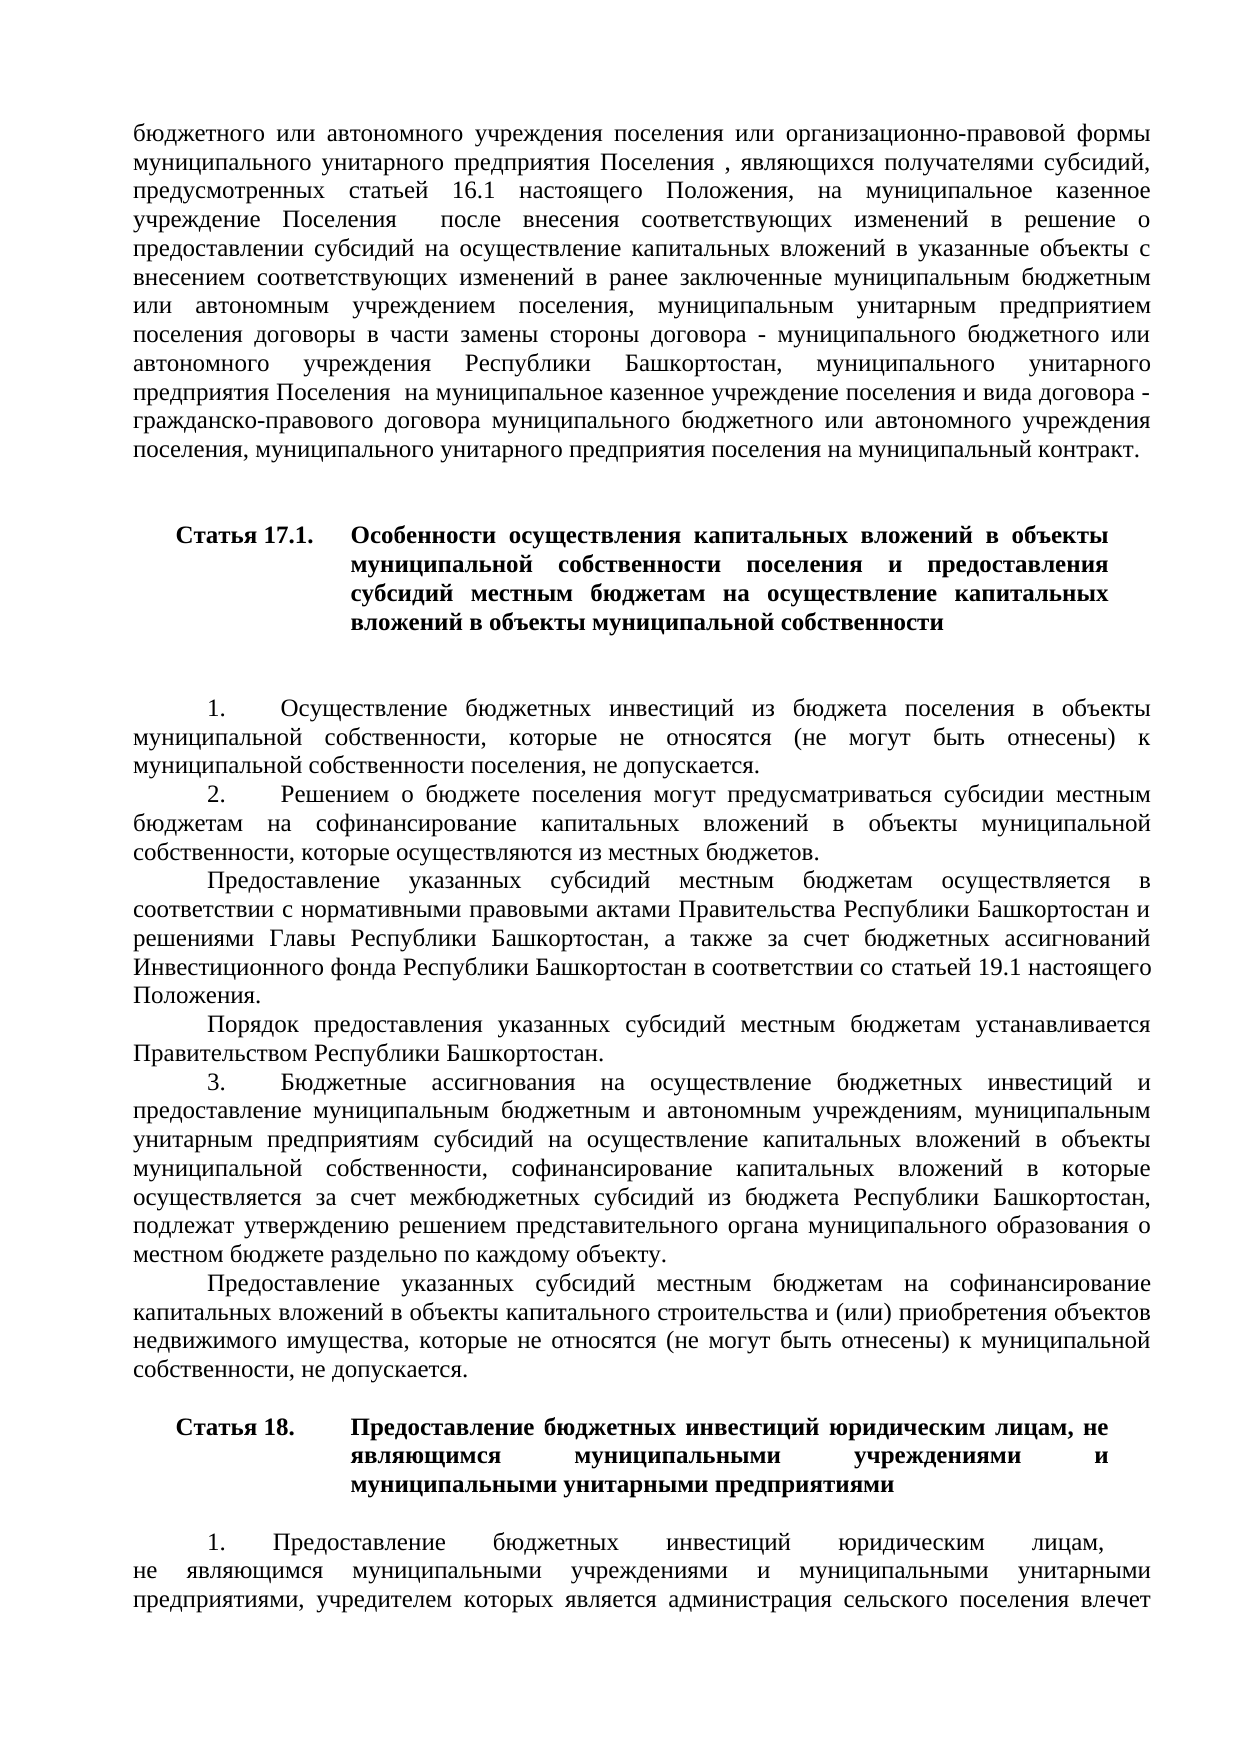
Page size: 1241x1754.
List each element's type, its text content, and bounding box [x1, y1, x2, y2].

table_header Статья 18. [164, 1412, 339, 1498]
text 3. Бюджетные ассигнования на осуществление бюджетных инвестиций и предоставление муниципальным бюджетным и автономным учреждениям, муниципальным унитарным предприятиям субсидий на осуществление капитальных вложений в объекты муниципальной собственности, софинансирование капитальных вложений в которые осуществляется за счет межбюджетных субсидий из бюджета Республики Башкортостан, подлежат утверждению решением представительного органа муниципального образования о местном бюджете раздельно по каждому объекту. [133, 1067, 1152, 1268]
text Предоставление указанных субсидий местным бюджетам осуществляется в соответствии с нормативными правовыми актами Правительства Республики Башкортостан и решениями Главы Республики Башкортостан, а также за счет бюджетных ассигнований Инвестиционного фонда Республики Башкортостан в соответствии со статьей 19.1 настоящего Положения. [133, 866, 1152, 1009]
table_header Предоставление бюджетных инвестиций юридическим лицам, не являющимся муниципальными учреждениями и муниципальными унитарными предприятиями [339, 1412, 1120, 1498]
text Порядок предоставления указанных субсидий местным бюджетам устанавливается Правительством Республики Башкортостан. [133, 1009, 1152, 1067]
text 1. Осуществление бюджетных инвестиций из бюджета поселения в объекты муниципальной собственности, которые не относятся (не могут быть отнесены) к муниципальной собственности поселения, не допускается. [133, 693, 1152, 779]
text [133, 1527, 1152, 1613]
table_header Особенности осуществления капитальных вложений в объекты муниципальной собственности поселения и предоставления субсидий местным бюджетам на осуществление капитальных вложений в объекты муниципальной собственности [339, 521, 1120, 664]
text Предоставление указанных субсидий местным бюджетам на софинансирование капитальных вложений в объекты капитального строительства и (или) приобретения объектов недвижимого имущества, которые не относятся (не могут быть отнесены) к муниципальной собственности, не допускается. [133, 1268, 1152, 1383]
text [133, 118, 1152, 463]
table_header Статья 17.1. [164, 521, 339, 664]
text 2. Решением о бюджете поселения могут предусматриваться субсидии местным бюджетам на софинансирование капитальных вложений в объекты муниципальной собственности, которые осуществляются из местных бюджетов. [133, 779, 1152, 866]
